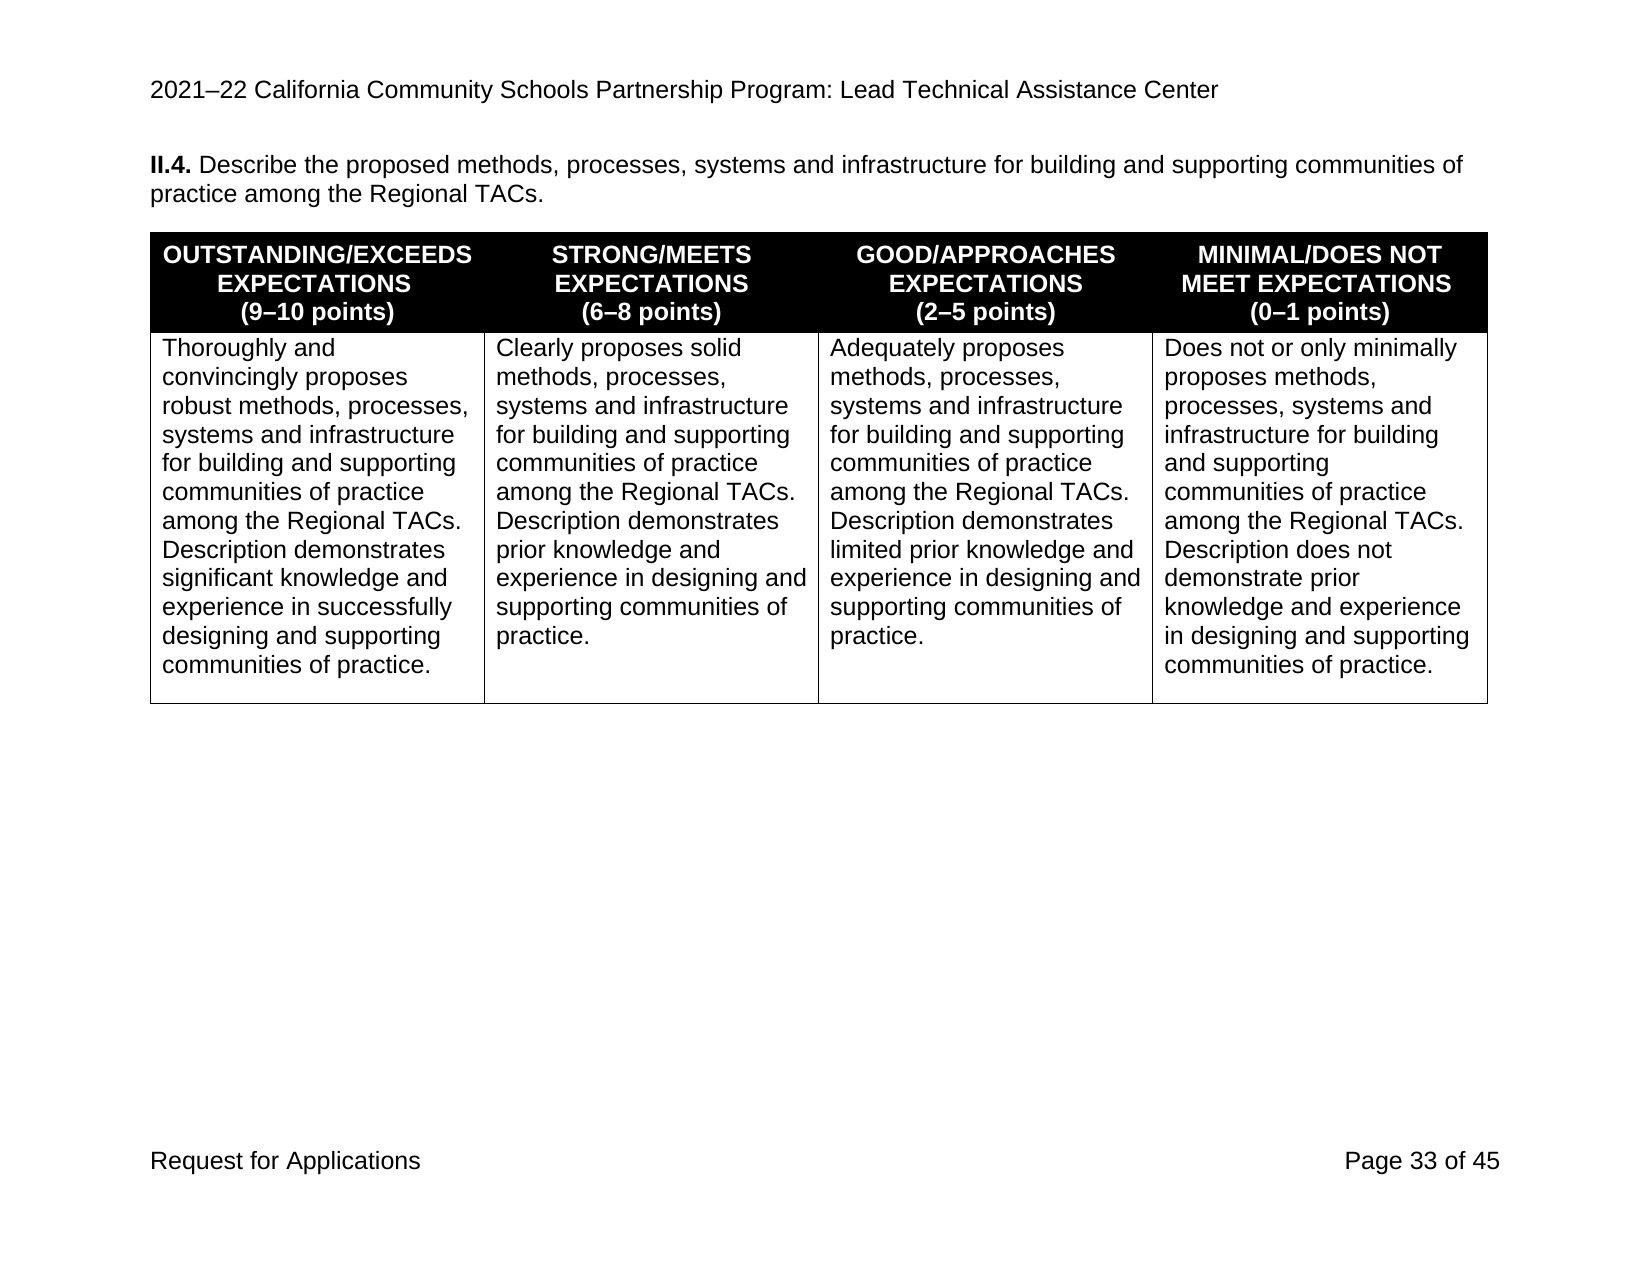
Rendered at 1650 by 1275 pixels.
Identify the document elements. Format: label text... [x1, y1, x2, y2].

table_header GOOD/APPROACHES EXPECTATIONS (2–5 points) [819, 234, 1152, 332]
table_header OUTSTANDING/EXCEEDS EXPECTATIONS (9–10 points) [151, 234, 484, 332]
table_cell Does not or only minimally proposes methods, processes, systems and infrastructure for building and supporting communities of practice among the Regional TACs. Description does not demonstrate prior knowledge and experience in designing and supporting communities of practice. [1153, 333, 1487, 703]
text II.4. Describe the proposed methods, processes, systems and infrastructure for building and supporting communities of practice among the Regional TACs. [150, 150, 1500, 207]
table_cell Adequately proposes methods, processes, systems and infrastructure for building and supporting communities of practice among the Regional TACs. Description demonstrates limited prior knowledge and experience in designing and supporting communities of practice. [819, 333, 1152, 703]
table_cell Thoroughly and convincingly proposes robust methods, processes, systems and infrastructure for building and supporting communities of practice among the Regional TACs. Description demonstrates significant knowledge and experience in successfully designing and supporting communities of practice. [151, 333, 484, 703]
table_header MINIMAL/DOES NOT MEET EXPECTATIONS (0–1 points) [1153, 234, 1487, 332]
table_cell Clearly proposes solid methods, processes, systems and infrastructure for building and supporting communities of practice among the Regional TACs. Description demonstrates prior knowledge and experience in designing and supporting communities of practice. [485, 333, 818, 703]
table_header STRONG/MEETS EXPECTATIONS (6–8 points) [485, 234, 818, 332]
